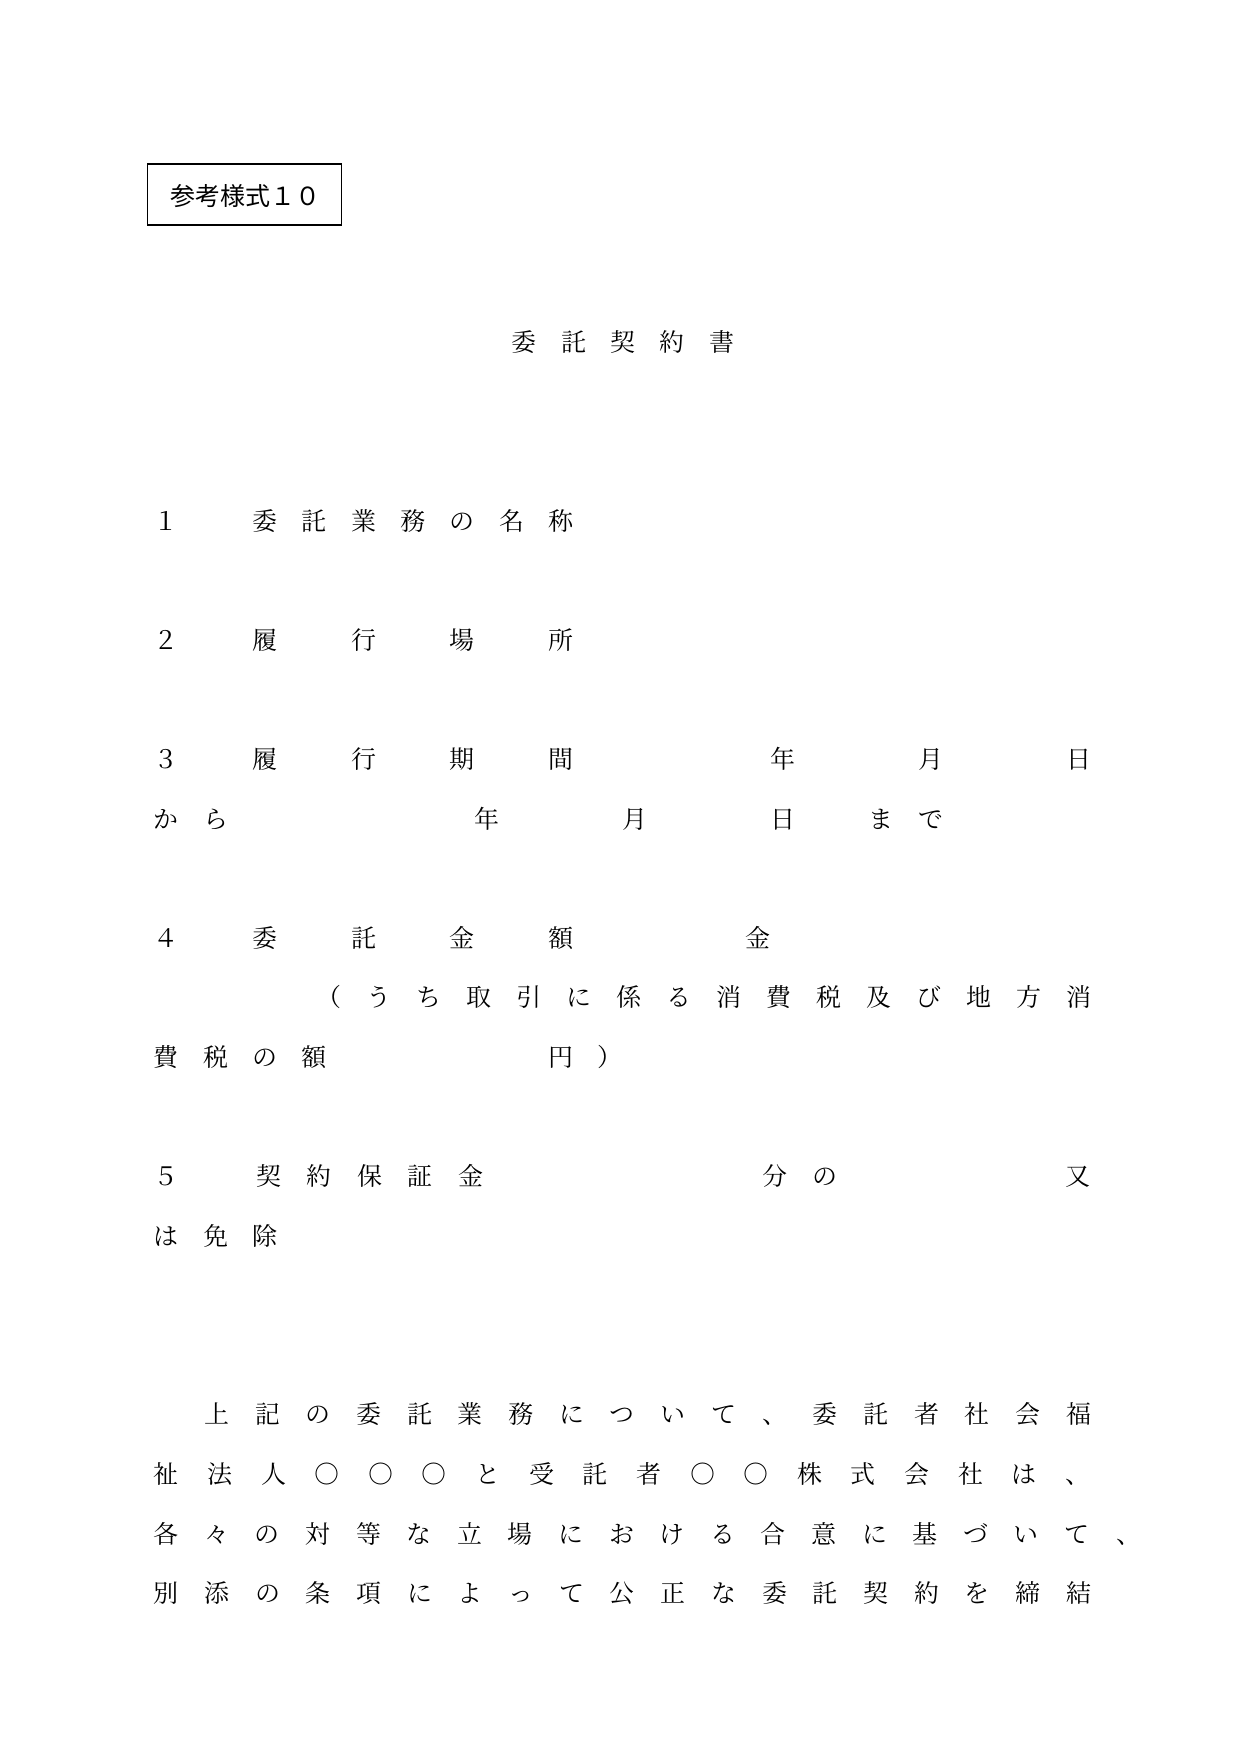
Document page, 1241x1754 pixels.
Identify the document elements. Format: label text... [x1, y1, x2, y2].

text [153, 1383, 1116, 1622]
text 委託契約書 [153, 311, 1116, 370]
text （うち取引に係る消費税及び地方消費税の額 円） [153, 966, 1116, 1085]
text １ 委託業務の名称 [153, 489, 1116, 549]
text ３ 履 行 期 間 年 月 日 から 年 月 日 まで [153, 728, 1116, 847]
text ２ 履 行 場 所 [153, 609, 1116, 668]
text ４ 委 託 金 額 金 [153, 907, 1116, 966]
text ５ 契約保証金 分の 又は免除 [153, 1145, 1116, 1264]
